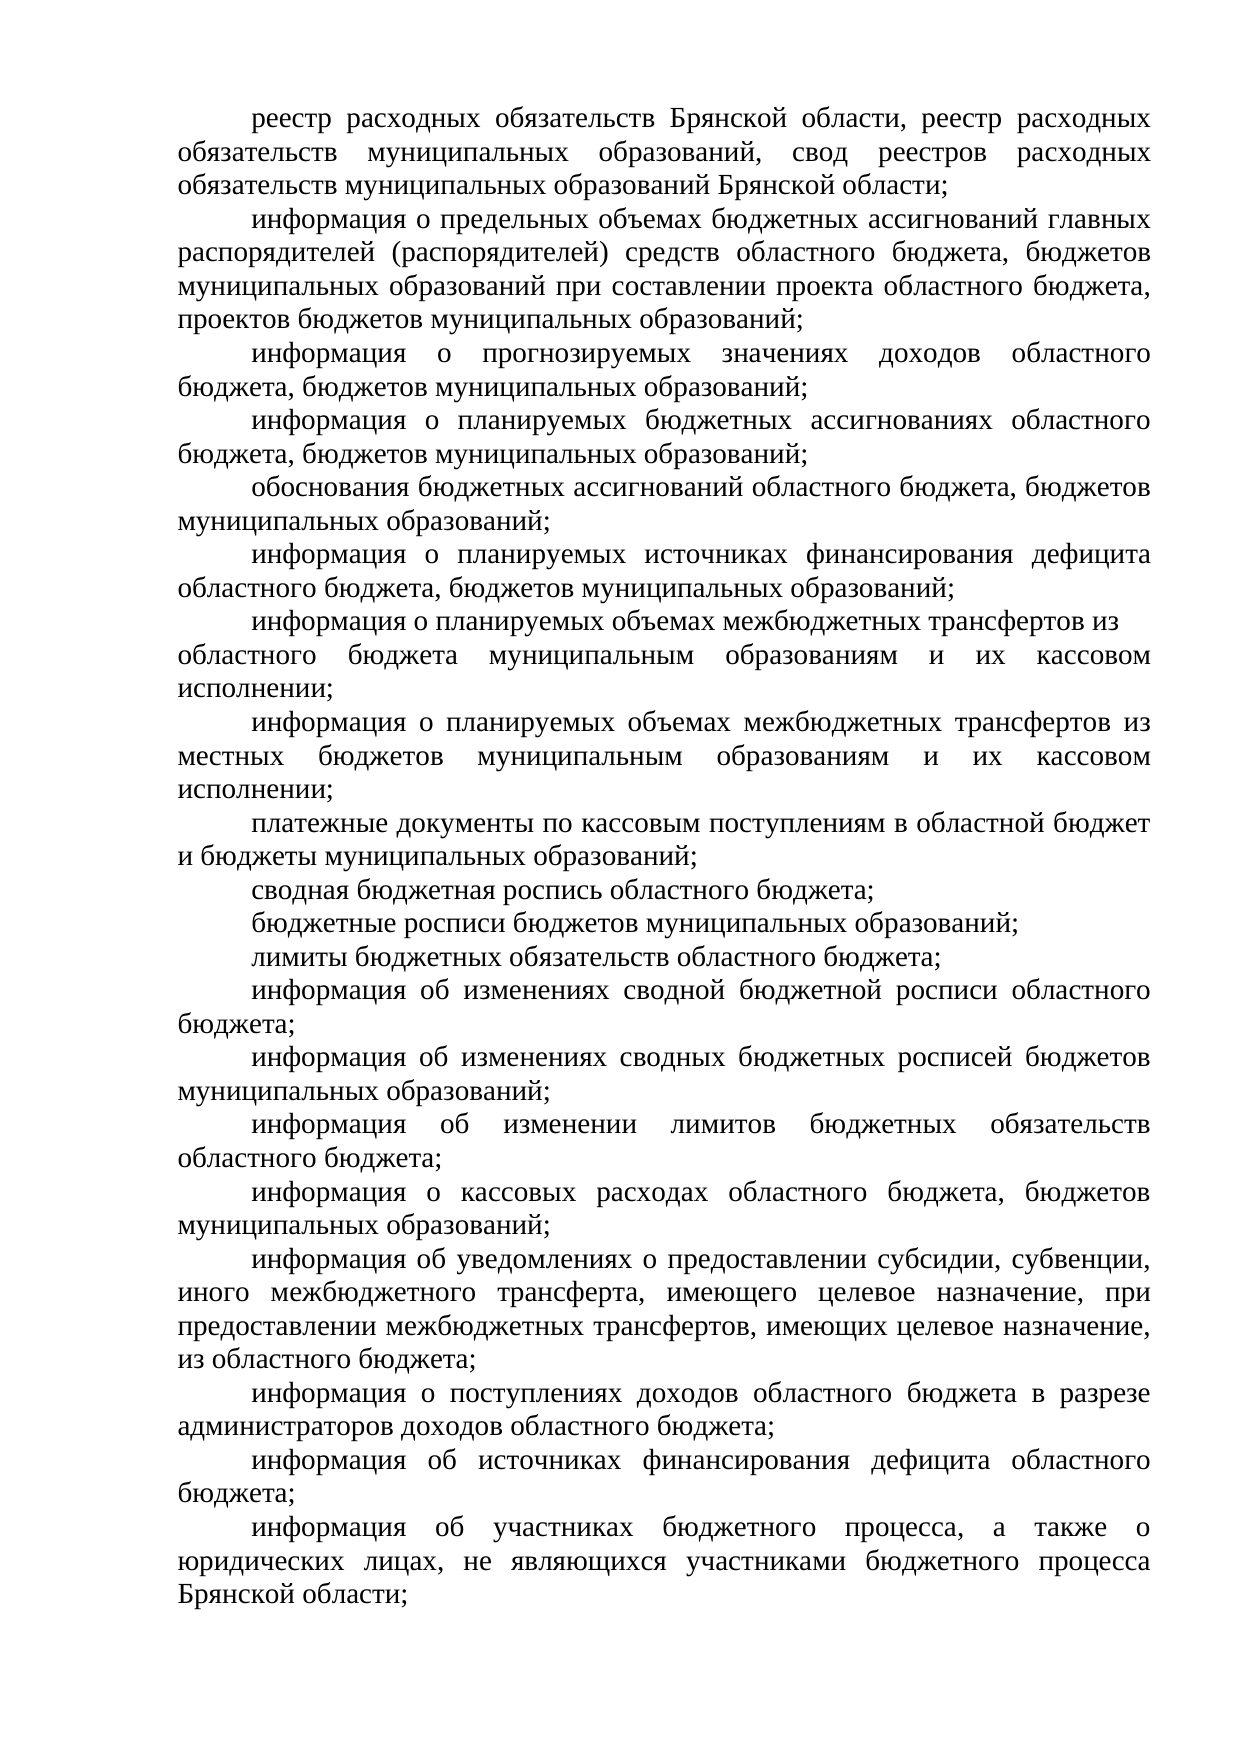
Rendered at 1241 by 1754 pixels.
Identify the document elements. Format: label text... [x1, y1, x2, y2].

text информация о планируемых источниках финансирования дефицита областного бюджета, бюджетов муниципальных образований; [177, 536, 1152, 603]
text платежные документы по кассовым поступлениям в областной бюджет и бюджеты муниципальных образований; [177, 805, 1152, 872]
text информация об участниках бюджетного процесса, а также о юридических лицах, не являющихся участниками бюджетного процесса Брянской области; [177, 1509, 1152, 1610]
text сводная бюджетная роспись областного бюджета; [177, 872, 1152, 905]
text информация об уведомлениях о предоставлении субсидии, субвенции, иного межбюджетного трансферта, имеющего целевое назначение, при предоставлении межбюджетных трансфертов, имеющих целевое назначение, из областного бюджета; [177, 1241, 1152, 1375]
text информация о поступлениях доходов областного бюджета в разрезе администраторов доходов областного бюджета; [177, 1375, 1152, 1442]
text обоснования бюджетных ассигнований областного бюджета, бюджетов муниципальных образований; [177, 469, 1152, 536]
text информация о планируемых объемах межбюджетных трансфертов из [177, 603, 1152, 637]
text информация о кассовых расходах областного бюджета, бюджетов муниципальных образований; [177, 1174, 1152, 1241]
text областного бюджета муниципальным образованиям и их кассовом исполнении; [177, 637, 1152, 704]
text лимиты бюджетных обязательств областного бюджета; [177, 939, 1152, 972]
text информация о прогнозируемых значениях доходов областного бюджета, бюджетов муниципальных образований; [177, 335, 1152, 402]
text информация о предельных объемах бюджетных ассигнований главных распорядителей (распорядителей) средств областного бюджета, бюджетов муниципальных образований при составлении проекта областного бюджета, проектов бюджетов муниципальных образований; [177, 201, 1152, 335]
text информация о планируемых объемах межбюджетных трансфертов из местных бюджетов муниципальным образованиям и их кассовом исполнении; [177, 704, 1152, 805]
text бюджетные росписи бюджетов муниципальных образований; [177, 905, 1152, 939]
text реестр расходных обязательств Брянской области, реестр расходных обязательств муниципальных образований, свод реестров расходных обязательств муниципальных образований Брянской области; [177, 100, 1152, 201]
text информация об изменении лимитов бюджетных обязательств областного бюджета; [177, 1107, 1152, 1174]
text информация об источниках финансирования дефицита областного бюджета; [177, 1442, 1152, 1509]
text информация об изменениях сводных бюджетных росписей бюджетов муниципальных образований; [177, 1039, 1152, 1107]
text информация о планируемых бюджетных ассигнованиях областного бюджета, бюджетов муниципальных образований; [177, 402, 1152, 469]
text информация об изменениях сводной бюджетной росписи областного бюджета; [177, 972, 1152, 1039]
